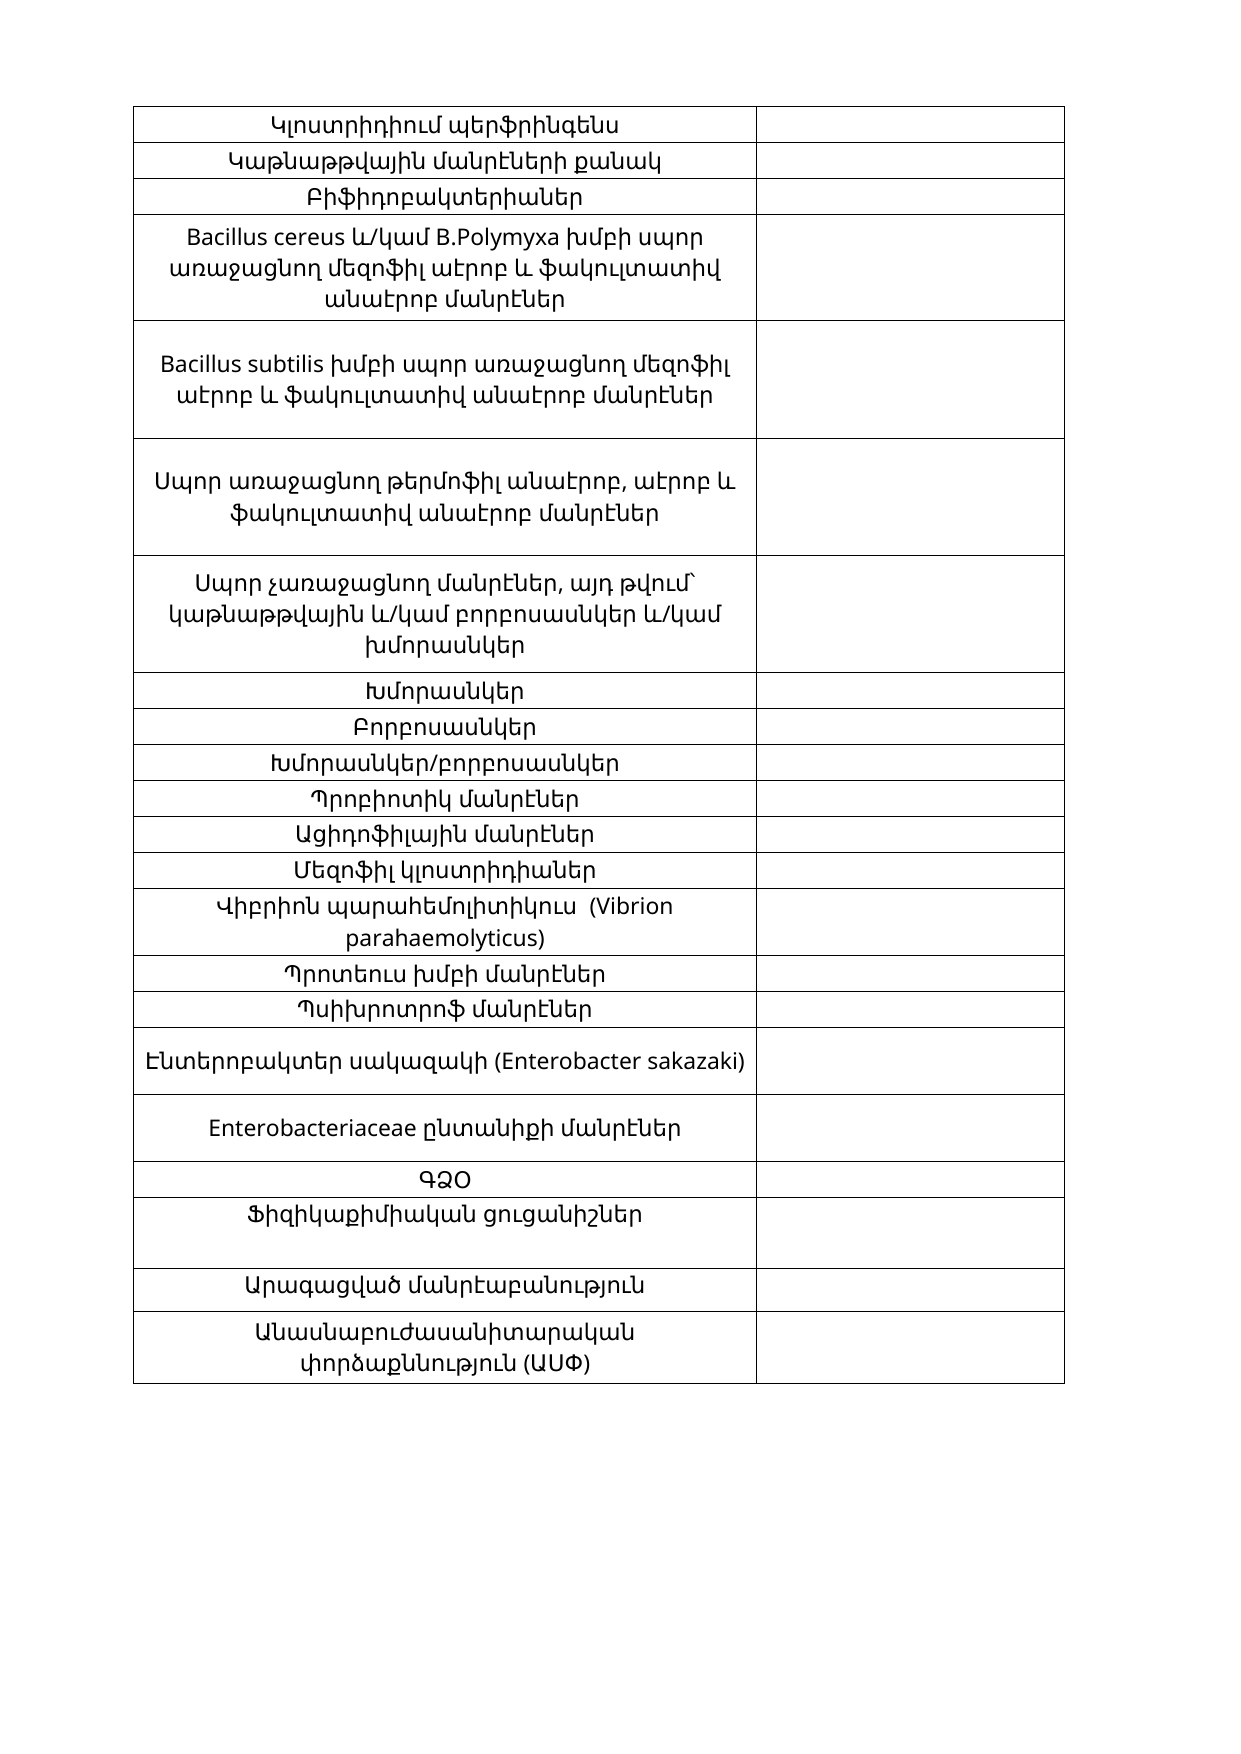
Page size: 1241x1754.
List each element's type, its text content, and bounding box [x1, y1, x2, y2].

table_cell [757, 956, 1064, 991]
table_cell [757, 1198, 1064, 1268]
table_cell [757, 321, 1064, 437]
table_cell [757, 1269, 1064, 1311]
table_cell Բիֆիդոբակտերիաներ [134, 179, 756, 214]
table_cell [757, 1028, 1064, 1094]
table_cell Պրոբիոտիկ մանրէներ [134, 781, 756, 816]
table_cell Անասնաբուժասանիտարական փորձաքննություն (ԱՍՓ) [134, 1312, 756, 1382]
table_cell ԳՁՕ [134, 1162, 756, 1197]
table_cell [757, 745, 1064, 780]
table_cell [757, 992, 1064, 1027]
table_cell Ֆիզիկաքիմիական ցուցանիշներ [134, 1198, 756, 1268]
table_cell Սպոր չառաջացնող մանրէներ, այդ թվում՝ կաթնաթթվային և/կամ բորբոսասնկեր և/կամ խմորասնկեր [134, 556, 756, 672]
table_cell [757, 556, 1064, 672]
table_cell Էնտերոբակտեր սակազակի (Enterobacter sakazaki) [134, 1028, 756, 1094]
table_cell Ացիդոֆիլային մանրէներ [134, 817, 756, 852]
table_cell [757, 107, 1064, 142]
table_cell Բորբոսասնկեր [134, 709, 756, 744]
table_cell Արագացված մանրէաբանություն [134, 1269, 756, 1311]
table_cell [757, 1162, 1064, 1197]
table_cell [757, 215, 1064, 320]
table_cell Մեզոֆիլ կլոստրիդիաներ [134, 853, 756, 887]
table_cell Bacillus cereus և/կամ B.Polymyxa խմբի սպոր առաջացնող մեզոֆիլ աէրոբ և ֆակուլտատիվ անաէրոբ մանրէներ [134, 215, 756, 320]
table_cell [757, 817, 1064, 852]
table_cell [757, 179, 1064, 214]
table_cell Bacillus subtilis խմբի սպոր առաջացնող մեզոֆիլ աէրոբ և ֆակուլտատիվ անաէրոբ մանրէներ [134, 321, 756, 437]
table_cell Խմորասնկեր [134, 673, 756, 708]
table_cell [757, 1095, 1064, 1161]
table_cell [757, 143, 1064, 178]
table_cell Խմորասնկեր/բորբոսասնկեր [134, 745, 756, 780]
table_cell [757, 709, 1064, 744]
table_cell Վիբրիոն պարահեմոլիտիկուս (Vibrion parahaemolyticus) [134, 889, 756, 955]
table_cell Enterobacteriaceae ընտանիքի մանրէներ [134, 1095, 756, 1161]
table_cell Պսիխրոտրոֆ մանրէներ [134, 992, 756, 1027]
table_cell [757, 1312, 1064, 1382]
table_cell [757, 439, 1064, 555]
table_cell Կաթնաթթվային մանրէների քանակ [134, 143, 756, 178]
table_cell [757, 889, 1064, 955]
table_cell Պրոտեուս խմբի մանրէներ [134, 956, 756, 991]
table_cell Սպոր առաջացնող թերմոֆիլ անաէրոբ, աէրոբ և ֆակուլտատիվ անաէրոբ մանրէներ [134, 439, 756, 555]
table_cell Կլոստրիդիում պերֆրինգենս [134, 107, 756, 142]
table_cell [757, 673, 1064, 708]
table_cell [757, 781, 1064, 816]
table_cell [757, 853, 1064, 887]
